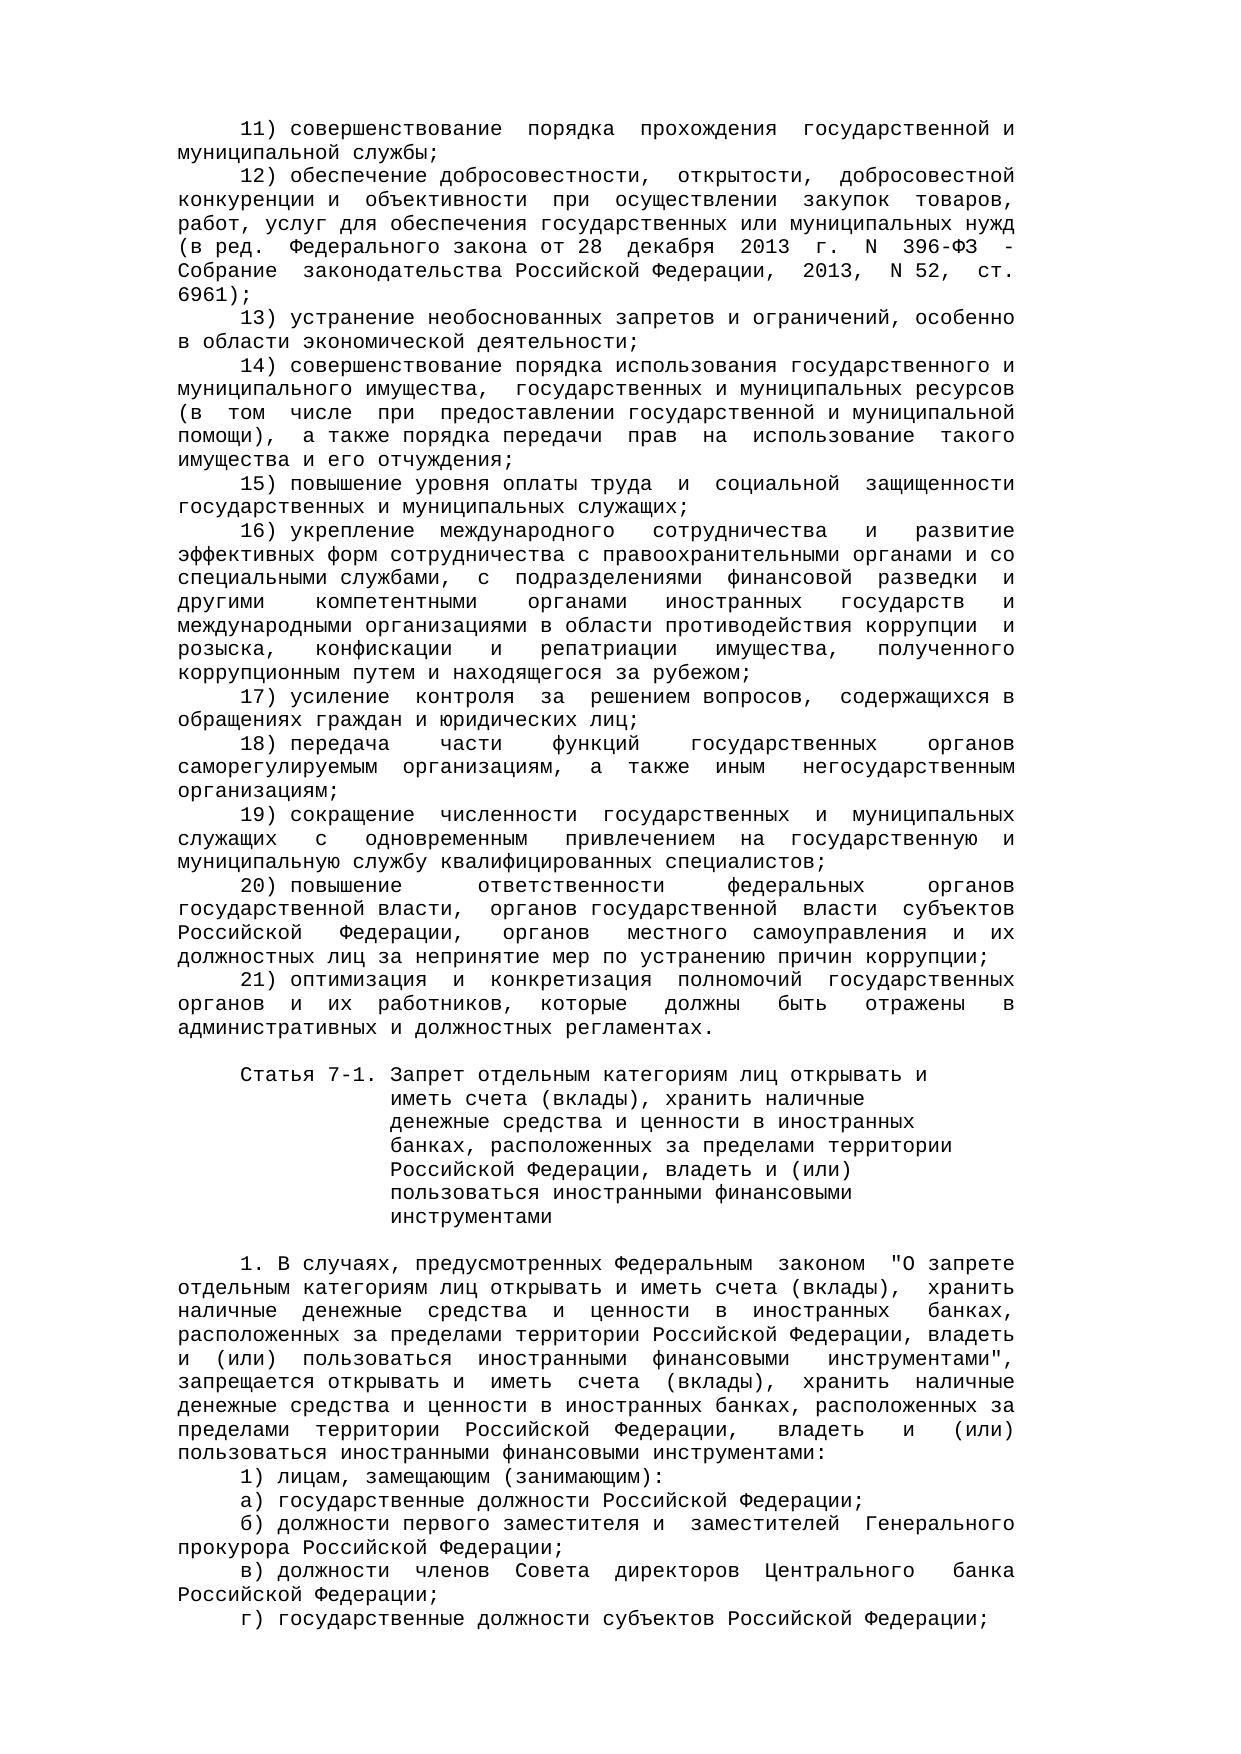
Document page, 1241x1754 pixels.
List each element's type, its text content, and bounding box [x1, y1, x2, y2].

text организациям; [177, 780, 1152, 804]
text коррупционным путем и находящегося за рубежом; [177, 662, 1152, 686]
text 17) усиление контроля за решением вопросов, содержащихся в [177, 686, 1152, 709]
text банках, расположенных за пределами территории [177, 1135, 1152, 1158]
text 13) устранение необоснованных запретов и ограничений, особенно [177, 307, 1152, 331]
text Российской Федерации, органов местного самоуправления и их [177, 922, 1152, 946]
text пользоваться иностранными финансовыми инструментами: [177, 1442, 1152, 1466]
text (в том числе при предоставлении государственной и муниципальной [177, 402, 1152, 426]
text денежные средства и ценности в иностранных [177, 1111, 1152, 1135]
text розыска, конфискации и репатриации имущества, полученного [177, 638, 1152, 662]
text отдельным категориям лиц открывать и иметь счета (вклады), хранить [177, 1277, 1152, 1300]
text другими компетентными органами иностранных государств и [177, 591, 1152, 615]
text административных и должностных регламентах. [177, 1017, 1152, 1040]
text муниципального имущества, государственных и муниципальных ресурсов [177, 378, 1152, 402]
text конкуренции и объективности при осуществлении закупок товаров, [177, 189, 1152, 213]
text расположенных за пределами территории Российской Федерации, владеть [177, 1324, 1152, 1348]
text 1) лицам, замещающим (занимающим): [177, 1466, 1152, 1489]
text г) государственные должности субъектов Российской Федерации; [177, 1608, 1152, 1631]
text Российской Федерации, владеть и (или) [177, 1158, 1152, 1182]
text денежные средства и ценности в иностранных банках, расположенных за [177, 1395, 1152, 1419]
text а) государственные должности Российской Федерации; [177, 1489, 1152, 1513]
text эффективных форм сотрудничества с правоохранительными органами и со [177, 544, 1152, 567]
text в) должности членов Совета директоров Центрального банка [177, 1561, 1152, 1584]
text саморегулируемым организациям, а также иным негосударственным [177, 757, 1152, 780]
text работ, услуг для обеспечения государственных или муниципальных нужд [177, 213, 1152, 236]
text прокурора Российской Федерации; [177, 1537, 1152, 1561]
text пользоваться иностранными финансовыми [177, 1182, 1152, 1206]
text 21) оптимизация и конкретизация полномочий государственных [177, 969, 1152, 993]
text муниципальную службу квалифицированных специалистов; [177, 851, 1152, 875]
text 20) повышение ответственности федеральных органов [177, 875, 1152, 898]
text запрещается открывать и иметь счета (вклады), хранить наличные [177, 1371, 1152, 1395]
text имущества и его отчуждения; [177, 449, 1152, 473]
text 19) сокращение численности государственных и муниципальных [177, 804, 1152, 827]
text иметь счета (вклады), хранить наличные [177, 1088, 1152, 1111]
text 14) совершенствование порядка использования государственного и [177, 354, 1152, 378]
text государственной власти, органов государственной власти субъектов [177, 898, 1152, 922]
text и (или) пользоваться иностранными финансовыми инструментами", [177, 1348, 1152, 1371]
text Собрание законодательства Российской Федерации, 2013, N 52, ст. [177, 260, 1152, 284]
text государственных и муниципальных служащих; [177, 496, 1152, 520]
text в области экономической деятельности; [177, 331, 1152, 354]
text (в ред. Федерального закона от 28 декабря 2013 г. N 396-ФЗ - [177, 236, 1152, 260]
text 12) обеспечение добросовестности, открытости, добросовестной [177, 165, 1152, 189]
text Статья 7-1. Запрет отдельным категориям лиц открывать и [177, 1064, 1152, 1088]
text 15) повышение уровня оплаты труда и социальной защищенности [177, 473, 1152, 496]
text Российской Федерации; [177, 1584, 1152, 1608]
text служащих с одновременным привлечением на государственную и [177, 827, 1152, 851]
text должностных лиц за непринятие мер по устранению причин коррупции; [177, 946, 1152, 969]
text муниципальной службы; [177, 142, 1152, 165]
text б) должности первого заместителя и заместителей Генерального [177, 1513, 1152, 1537]
text органов и их работников, которые должны быть отражены в [177, 993, 1152, 1017]
text пределами территории Российской Федерации, владеть и (или) [177, 1419, 1152, 1442]
text 16) укрепление международного сотрудничества и развитие [177, 520, 1152, 544]
text инструментами [177, 1206, 1152, 1229]
text международными организациями в области противодействия коррупции и [177, 615, 1152, 638]
text обращениях граждан и юридических лиц; [177, 709, 1152, 733]
text наличные денежные средства и ценности в иностранных банках, [177, 1300, 1152, 1324]
text 1. В случаях, предусмотренных Федеральным законом "О запрете [177, 1253, 1152, 1277]
text 11) совершенствование порядка прохождения государственной и [177, 118, 1152, 142]
text помощи), а также порядка передачи прав на использование такого [177, 426, 1152, 449]
text специальными службами, с подразделениями финансовой разведки и [177, 567, 1152, 591]
text 18) передача части функций государственных органов [177, 733, 1152, 757]
text 6961); [177, 284, 1152, 307]
